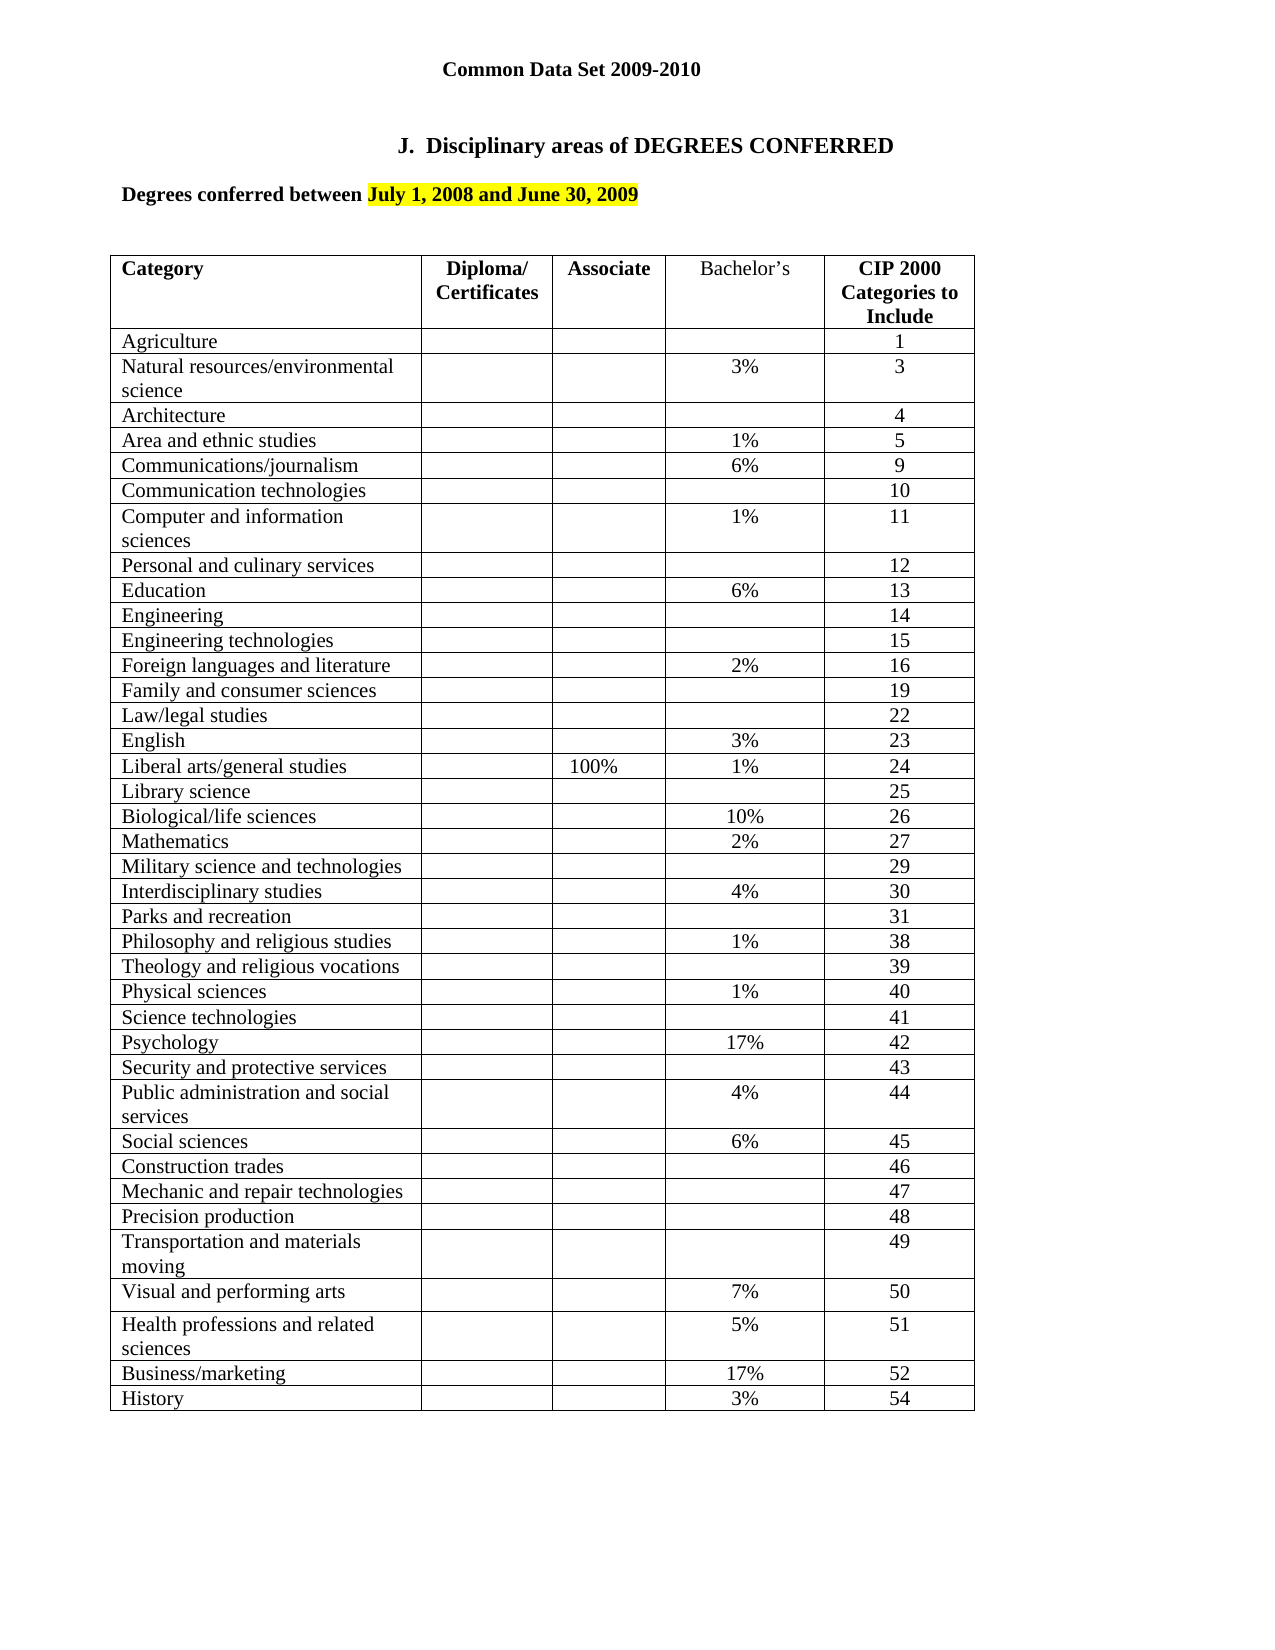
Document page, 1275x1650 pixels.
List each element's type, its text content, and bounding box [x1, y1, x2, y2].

table_cell [422, 703, 552, 727]
table_cell [553, 804, 665, 828]
table_cell Health professions and related sciences [111, 1312, 421, 1360]
table_cell [553, 779, 665, 803]
table_cell 1% [666, 929, 824, 953]
table_cell [553, 1386, 665, 1410]
table_cell Communication technologies [111, 479, 421, 502]
table_cell [553, 1179, 665, 1203]
table_cell 41 [825, 1005, 974, 1029]
table_cell [553, 1030, 665, 1054]
table_cell 1 [825, 329, 974, 353]
table_cell English [111, 729, 421, 752]
table_cell [553, 504, 665, 552]
table_cell 49 [825, 1230, 974, 1278]
table_cell [553, 1312, 665, 1360]
table_cell [422, 578, 552, 602]
table_cell [422, 354, 552, 402]
table_cell [553, 1279, 665, 1311]
table_cell Area and ethnic studies [111, 428, 421, 452]
table_cell 50 [825, 1279, 974, 1311]
table_cell 5% [666, 1312, 824, 1360]
table_cell [553, 1361, 665, 1385]
table_cell 24 [825, 754, 974, 778]
table_cell [422, 779, 552, 803]
table_cell [553, 553, 665, 577]
table_cell [422, 754, 552, 778]
table_cell [422, 1204, 552, 1228]
table_cell [553, 603, 665, 627]
table_cell [666, 954, 824, 978]
table_cell 4% [666, 879, 824, 903]
table_cell [666, 553, 824, 577]
table_cell [553, 854, 665, 878]
table_cell Social sciences [111, 1129, 421, 1153]
table_cell [422, 829, 552, 853]
table_cell [553, 354, 665, 402]
table_header Category [111, 256, 421, 328]
table_cell [666, 603, 824, 627]
table_cell [422, 1279, 552, 1311]
table_cell [666, 1005, 824, 1029]
table_cell 3 [825, 354, 974, 402]
table_cell [422, 1179, 552, 1203]
table_cell Law/legal studies [111, 703, 421, 727]
table_cell Library science [111, 779, 421, 803]
subtitle J. Disciplinary areas of DEGREES CONFERRED [121, 132, 1170, 158]
table_cell [666, 703, 824, 727]
table_header Bachelor’s [666, 256, 824, 328]
table_cell Liberal arts/general studies [111, 754, 421, 778]
table_cell [422, 479, 552, 502]
table_cell Business/marketing [111, 1361, 421, 1385]
table_cell [553, 678, 665, 702]
table_cell 7% [666, 1279, 824, 1311]
table_cell 13 [825, 578, 974, 602]
table_cell [666, 1154, 824, 1178]
table_cell 1% [666, 980, 824, 1003]
table_cell [553, 1230, 665, 1278]
table_cell [553, 703, 665, 727]
table_cell [666, 854, 824, 878]
table_cell Computer and information sciences [111, 504, 421, 552]
table_cell History [111, 1386, 421, 1410]
table_cell [422, 980, 552, 1003]
table_cell [422, 1005, 552, 1029]
table_cell [422, 628, 552, 652]
table_cell 23 [825, 729, 974, 752]
table_cell Precision production [111, 1204, 421, 1228]
table_cell [422, 954, 552, 978]
table_cell 19 [825, 678, 974, 702]
table_cell 25 [825, 779, 974, 803]
table_cell [422, 553, 552, 577]
table_cell Public administration and social services [111, 1080, 421, 1128]
table_cell [553, 653, 665, 677]
table_cell 10% [666, 804, 824, 828]
table_cell 3% [666, 729, 824, 752]
table_cell [553, 428, 665, 452]
table_cell [666, 628, 824, 652]
table_cell [422, 403, 552, 427]
table_cell 45 [825, 1129, 974, 1153]
table_cell Personal and culinary services [111, 553, 421, 577]
table_cell [422, 1230, 552, 1278]
table_cell 6% [666, 578, 824, 602]
table_cell 29 [825, 854, 974, 878]
table_cell [666, 1230, 824, 1278]
table_cell 17% [666, 1030, 824, 1054]
table_cell Military science and technologies [111, 854, 421, 878]
table_cell 6% [666, 1129, 824, 1153]
table_cell 17% [666, 1361, 824, 1385]
table_cell 31 [825, 904, 974, 928]
table_header Associate [553, 256, 665, 328]
table_cell 26 [825, 804, 974, 828]
table_cell [422, 1129, 552, 1153]
table_cell [553, 628, 665, 652]
table_cell [422, 879, 552, 903]
table_cell [422, 729, 552, 752]
table_cell [553, 729, 665, 752]
table_cell 2% [666, 653, 824, 677]
table_cell [422, 1154, 552, 1178]
table_cell [553, 479, 665, 502]
table_cell [553, 403, 665, 427]
table_cell 1% [666, 504, 824, 552]
table_cell [666, 904, 824, 928]
table_cell Visual and performing arts [111, 1279, 421, 1311]
table_cell [553, 1154, 665, 1178]
table_cell 1% [666, 754, 824, 778]
table_cell 43 [825, 1055, 974, 1079]
table_cell 10 [825, 479, 974, 502]
table_cell Mathematics [111, 829, 421, 853]
table_cell Family and consumer sciences [111, 678, 421, 702]
table_cell [553, 453, 665, 477]
table_cell Construction trades [111, 1154, 421, 1178]
table_cell 4% [666, 1080, 824, 1128]
table_cell 39 [825, 954, 974, 978]
table_cell [553, 879, 665, 903]
table_cell 5 [825, 428, 974, 452]
table_cell Architecture [111, 403, 421, 427]
table_header Diploma/ Certificates [422, 256, 552, 328]
table_cell 3% [666, 354, 824, 402]
table_cell [422, 504, 552, 552]
table_cell 44 [825, 1080, 974, 1128]
table_cell Science technologies [111, 1005, 421, 1029]
table_cell 16 [825, 653, 974, 677]
table_cell 52 [825, 1361, 974, 1385]
table_cell Philosophy and religious studies [111, 929, 421, 953]
table_cell 9 [825, 453, 974, 477]
table_cell 4 [825, 403, 974, 427]
table_cell 15 [825, 628, 974, 652]
table_cell 46 [825, 1154, 974, 1178]
table_cell [553, 954, 665, 978]
table_cell Communications/journalism [111, 453, 421, 477]
table_cell [422, 1055, 552, 1079]
table_cell Physical sciences [111, 980, 421, 1003]
table_cell [666, 1204, 824, 1228]
table_cell [422, 804, 552, 828]
table_cell [553, 1204, 665, 1228]
table_cell [422, 453, 552, 477]
table_cell [666, 1055, 824, 1079]
table_cell Psychology [111, 1030, 421, 1054]
table_cell [666, 479, 824, 502]
table_cell 11 [825, 504, 974, 552]
table_cell [553, 829, 665, 853]
table_cell [422, 653, 552, 677]
table_cell 30 [825, 879, 974, 903]
table_cell [666, 678, 824, 702]
table_cell [666, 779, 824, 803]
table_cell Interdisciplinary studies [111, 879, 421, 903]
table_cell Transportation and materials moving [111, 1230, 421, 1278]
table_cell 51 [825, 1312, 974, 1360]
table_cell [422, 1030, 552, 1054]
table_cell Engineering [111, 603, 421, 627]
table_cell [553, 329, 665, 353]
table_cell [553, 1005, 665, 1029]
table_cell Parks and recreation [111, 904, 421, 928]
table_cell [422, 603, 552, 627]
table_cell [553, 1055, 665, 1079]
table_cell 40 [825, 980, 974, 1003]
table_cell [666, 1179, 824, 1203]
table_cell [422, 329, 552, 353]
table_cell [553, 904, 665, 928]
table_cell [422, 428, 552, 452]
table_cell 48 [825, 1204, 974, 1228]
table_cell Foreign languages and literature [111, 653, 421, 677]
table_cell [422, 854, 552, 878]
table_cell 1% [666, 428, 824, 452]
table_cell [553, 1129, 665, 1153]
table_cell 6% [666, 453, 824, 477]
table_header CIP 2000 Categories to Include [825, 256, 974, 328]
table_cell 100% [553, 754, 665, 778]
table_cell [553, 980, 665, 1003]
table_cell [553, 1080, 665, 1128]
table_cell [422, 1080, 552, 1128]
table_cell [666, 329, 824, 353]
table_cell [553, 578, 665, 602]
table_cell 47 [825, 1179, 974, 1203]
table_cell 27 [825, 829, 974, 853]
table_cell 42 [825, 1030, 974, 1054]
table_cell Security and protective services [111, 1055, 421, 1079]
table_cell [422, 678, 552, 702]
table_cell 14 [825, 603, 974, 627]
table_cell Education [111, 578, 421, 602]
table_cell 54 [825, 1386, 974, 1410]
table_cell 22 [825, 703, 974, 727]
table_cell [422, 1361, 552, 1385]
table_cell Agriculture [111, 329, 421, 353]
table_cell [422, 1312, 552, 1360]
table_cell 12 [825, 553, 974, 577]
table_cell [422, 929, 552, 953]
table_cell Engineering technologies [111, 628, 421, 652]
table_cell Natural resources/environmental science [111, 354, 421, 402]
table_cell [422, 904, 552, 928]
table_cell Biological/life sciences [111, 804, 421, 828]
table_cell 2% [666, 829, 824, 853]
table_cell 38 [825, 929, 974, 953]
table_cell [666, 403, 824, 427]
table_cell [553, 929, 665, 953]
text Degrees conferred between July 1, 2008 and June 30, 2009 [121, 182, 1170, 206]
table_cell Theology and religious vocations [111, 954, 421, 978]
table_cell [422, 1386, 552, 1410]
table_cell Mechanic and repair technologies [111, 1179, 421, 1203]
table_cell 3% [666, 1386, 824, 1410]
